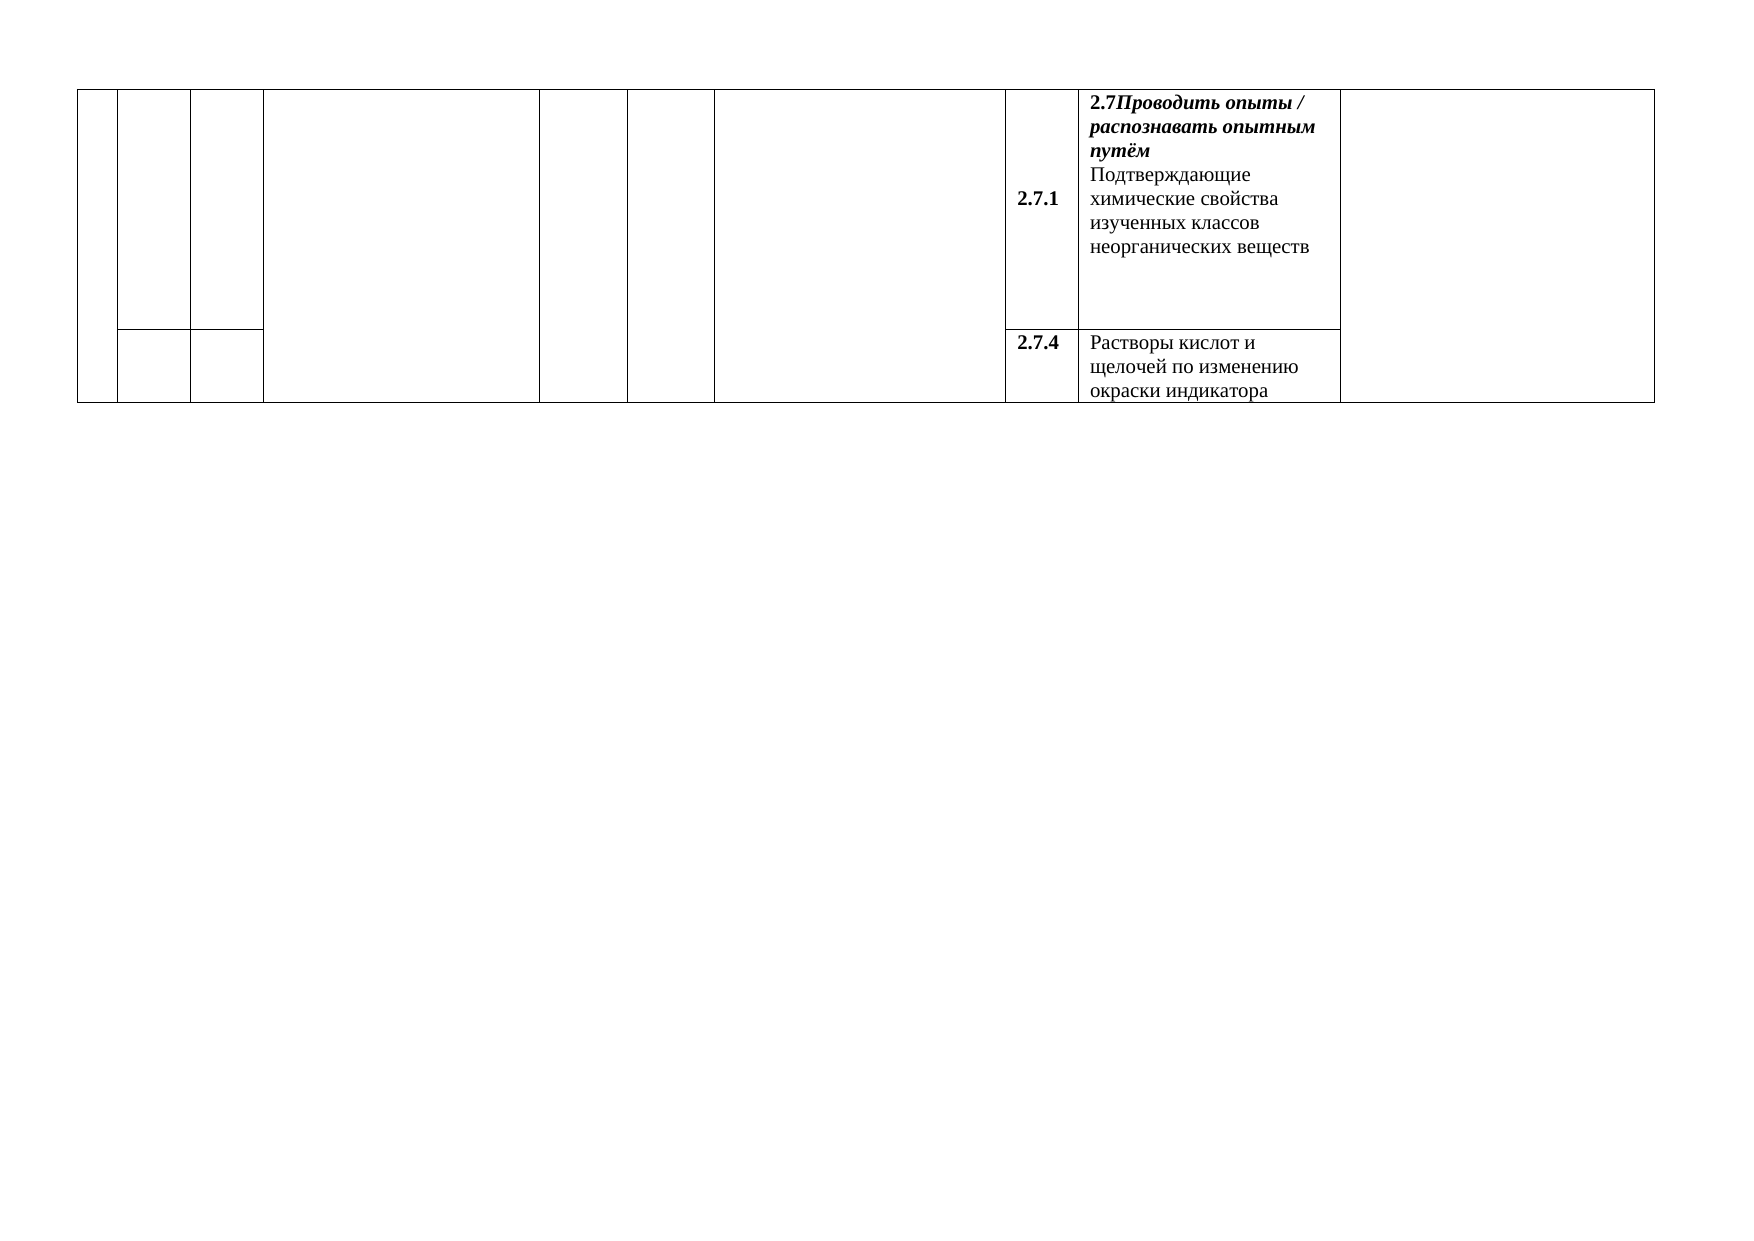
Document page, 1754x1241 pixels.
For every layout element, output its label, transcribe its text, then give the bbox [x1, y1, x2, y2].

table_cell [118, 330, 190, 402]
table_cell [191, 90, 263, 329]
table_cell [191, 330, 263, 402]
table_cell 2.7.1 [1006, 90, 1078, 329]
table_cell [118, 90, 190, 329]
table_cell Растворы кислот и щелочей по изменению окраски индикатора [1079, 330, 1340, 402]
table_cell 2.7.4 [1006, 330, 1078, 402]
table_cell 2.7Проводить опыты / распознавать опытным путём Подтверждающие химические свойства изученных классов неорганических веществ [1079, 90, 1340, 329]
